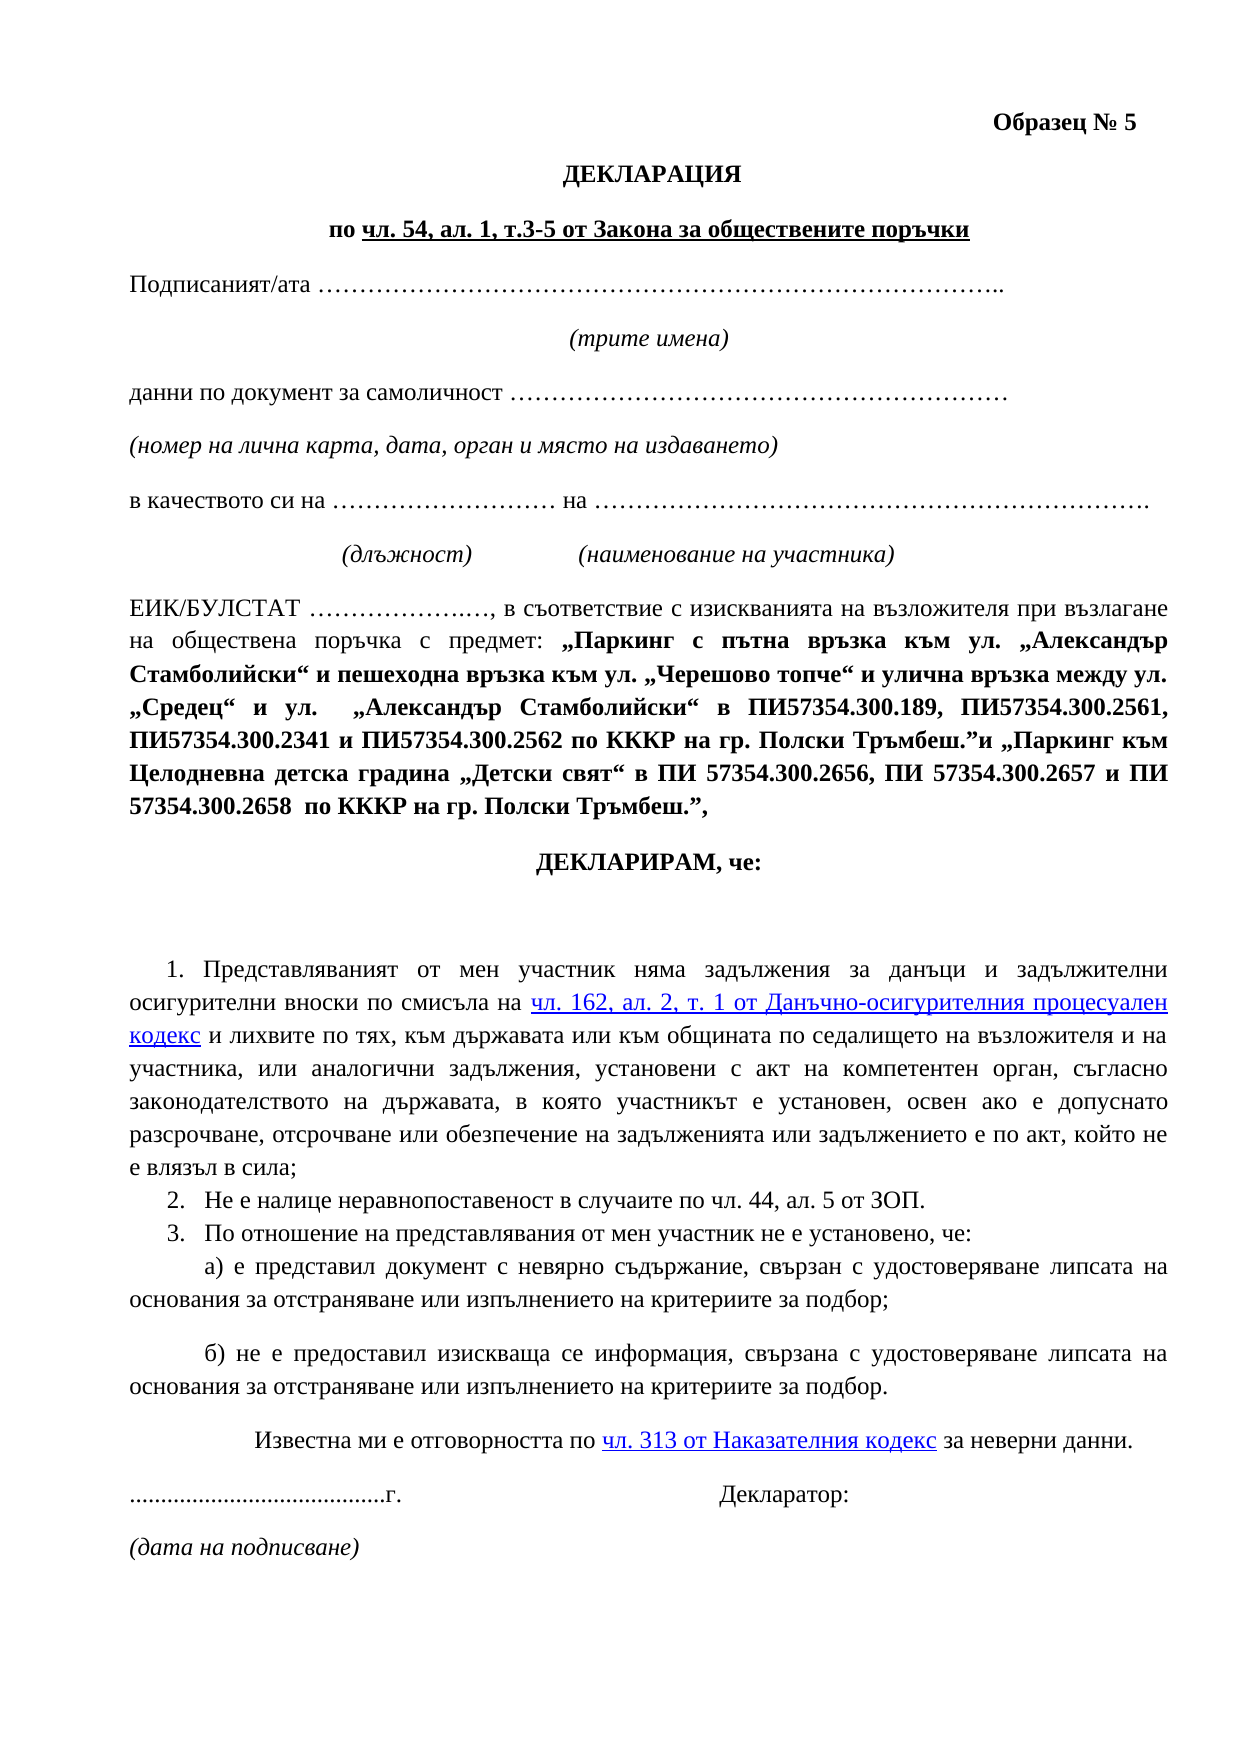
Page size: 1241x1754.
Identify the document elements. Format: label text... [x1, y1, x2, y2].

table_cell ЕИК/БУЛСТАТ ……………….…, в съответствие с изискванията на възложителя при възлагане на обществена поръчка с предмет: „Паркинг с пътна връзка към ул. „Александър Стамболийски“ и пешеходна връзка към ул. „Черешово топче“ и улична връзка между ул. „Средец“ и ул. „Александър Стамболийски“ в ПИ57354.300.189, ПИ57354.300.2561, ПИ57354.300.2341 и ПИ57354.300.2562 по КККР на гр. Полски Тръмбеш.”и „Паркинг към Целодневна детска градина „Детски свят“ в ПИ 57354.300.2656, ПИ 57354.300.2657 и ПИ 57354.300.2658 по КККР на гр. Полски Тръмбеш.”, [118, 593, 1180, 847]
table_header ДЕКЛАРАЦИЯ [118, 159, 1180, 214]
table_cell Представляваният от мен участник няма задължения за данъци и задължителни осигурителни вноски по смисъла на чл. 162, ал. 2, т. 1 от Данъчно-осигурителния процесуален кодекс и лихвите по тях, към държавата или към общината по седалището на възложителя и на участника, или аналогични задължения, установени с акт на компетентен орган, съгласно законодателството на държавата, в която участникът е установен, освен ако е допуснато разсрочване, отсрочване или обезпечение на задълженията или задължението е по акт, който не е влязъл в сила; Не е налице неравнопоставеност в случаите по чл. 44, ал. 5 от ЗОП. По отношение на представлявания от мен участник не е установено, че: а) е представил документ с невярно съдържание, свързан с удостоверяване липсата на основания за отстраняване или изпълнението на критериите за подбор; б) не е предоставил изискваща се информация, свързана с удостоверяване липсата на основания за отстраняване или изпълнението на критериите за подбор. [118, 954, 1180, 1425]
table_cell ДЕКЛАРИРАМ, че: [118, 847, 1180, 954]
text Образец № 5 [399, 96, 1137, 138]
table_cell в качеството си на ……………………… на …………………………………………………………. [118, 485, 1180, 539]
table_cell (номер на лична карта, дата, орган и място на издаването) [118, 430, 1180, 485]
table_cell по чл. 54, ал. 1, т.3-5 от Закона за обществените поръчки [118, 214, 1180, 269]
table_cell (трите имена) [118, 323, 1180, 377]
table_cell (длъжност) (наименование на участника) [118, 539, 1180, 593]
table_cell Подписаният/ата ……………………………………………………………………….. [118, 269, 1180, 323]
table_cell Известна ми е отговорността по чл. 313 от Наказателния кодекс за неверни данни. .........................................г. Декларатор: (дата на подписване) [118, 1425, 1180, 1641]
table_cell данни по документ за самоличност …………………………………………………… [118, 377, 1180, 430]
